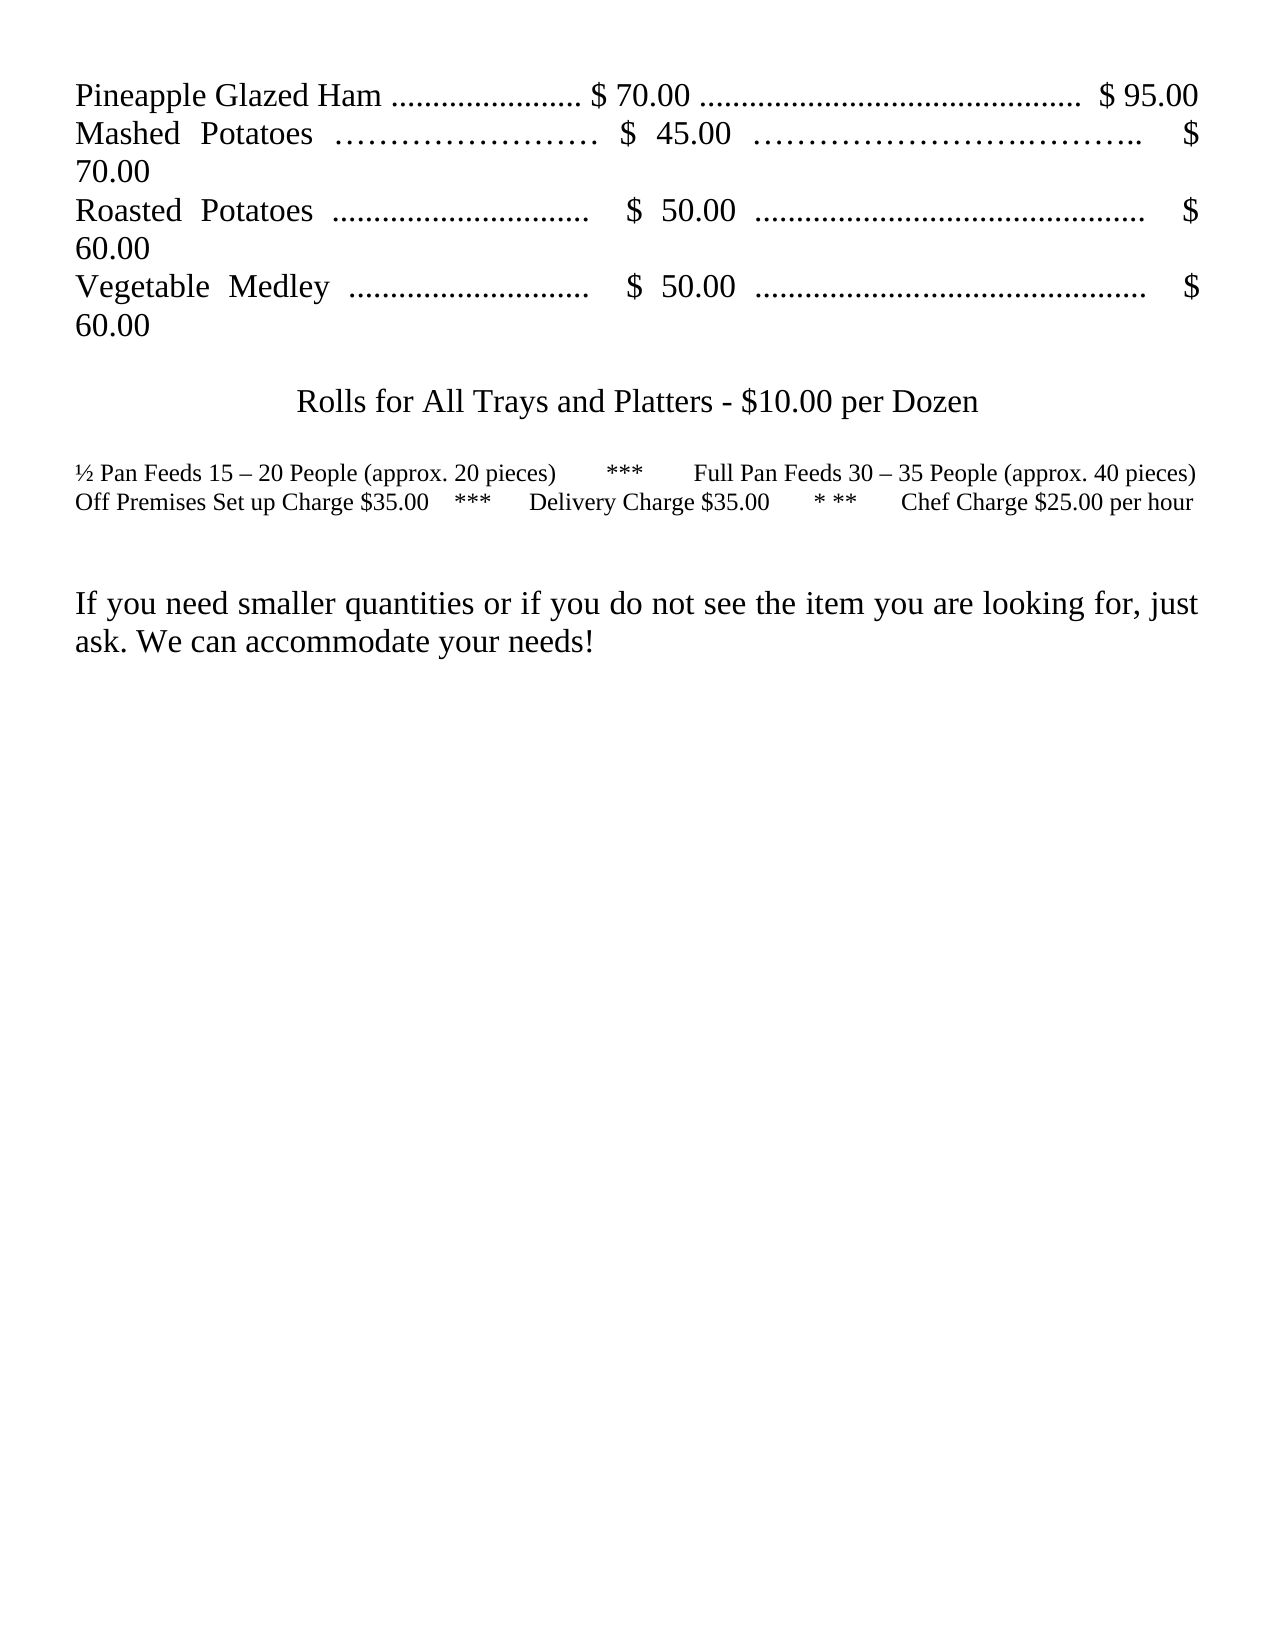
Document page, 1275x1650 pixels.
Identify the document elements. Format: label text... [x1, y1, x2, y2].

text Pineapple Glazed Ham ....................... $ 70.00 .............................................. $ 95.00 [75, 75, 1200, 113]
text Mashed Potatoes …………………… $ 45.00 …………………….……….. $ 70.00 [75, 113, 1200, 190]
text If you need smaller quantities or if you do not see the item you are looking for, just ask. We can accommodate your needs! [75, 583, 1200, 659]
text Roasted Potatoes ............................... $ 50.00 ............................................... $ 60.00 [75, 190, 1200, 267]
text Off Premises Set up Charge $35.00 *** Delivery Charge $35.00 * ** Chef Charge $25.00 per hour [75, 487, 1200, 516]
text Vegetable Medley ............................. $ 50.00 ............................................... $ 60.00 [75, 267, 1200, 343]
text ½ Pan Feeds 15 – 20 People (approx. 20 pieces) *** Full Pan Feeds 30 – 35 People (approx. 40 pieces) [75, 458, 1200, 487]
text Rolls for All Trays and Platters - $10.00 per Dozen [75, 382, 1200, 420]
